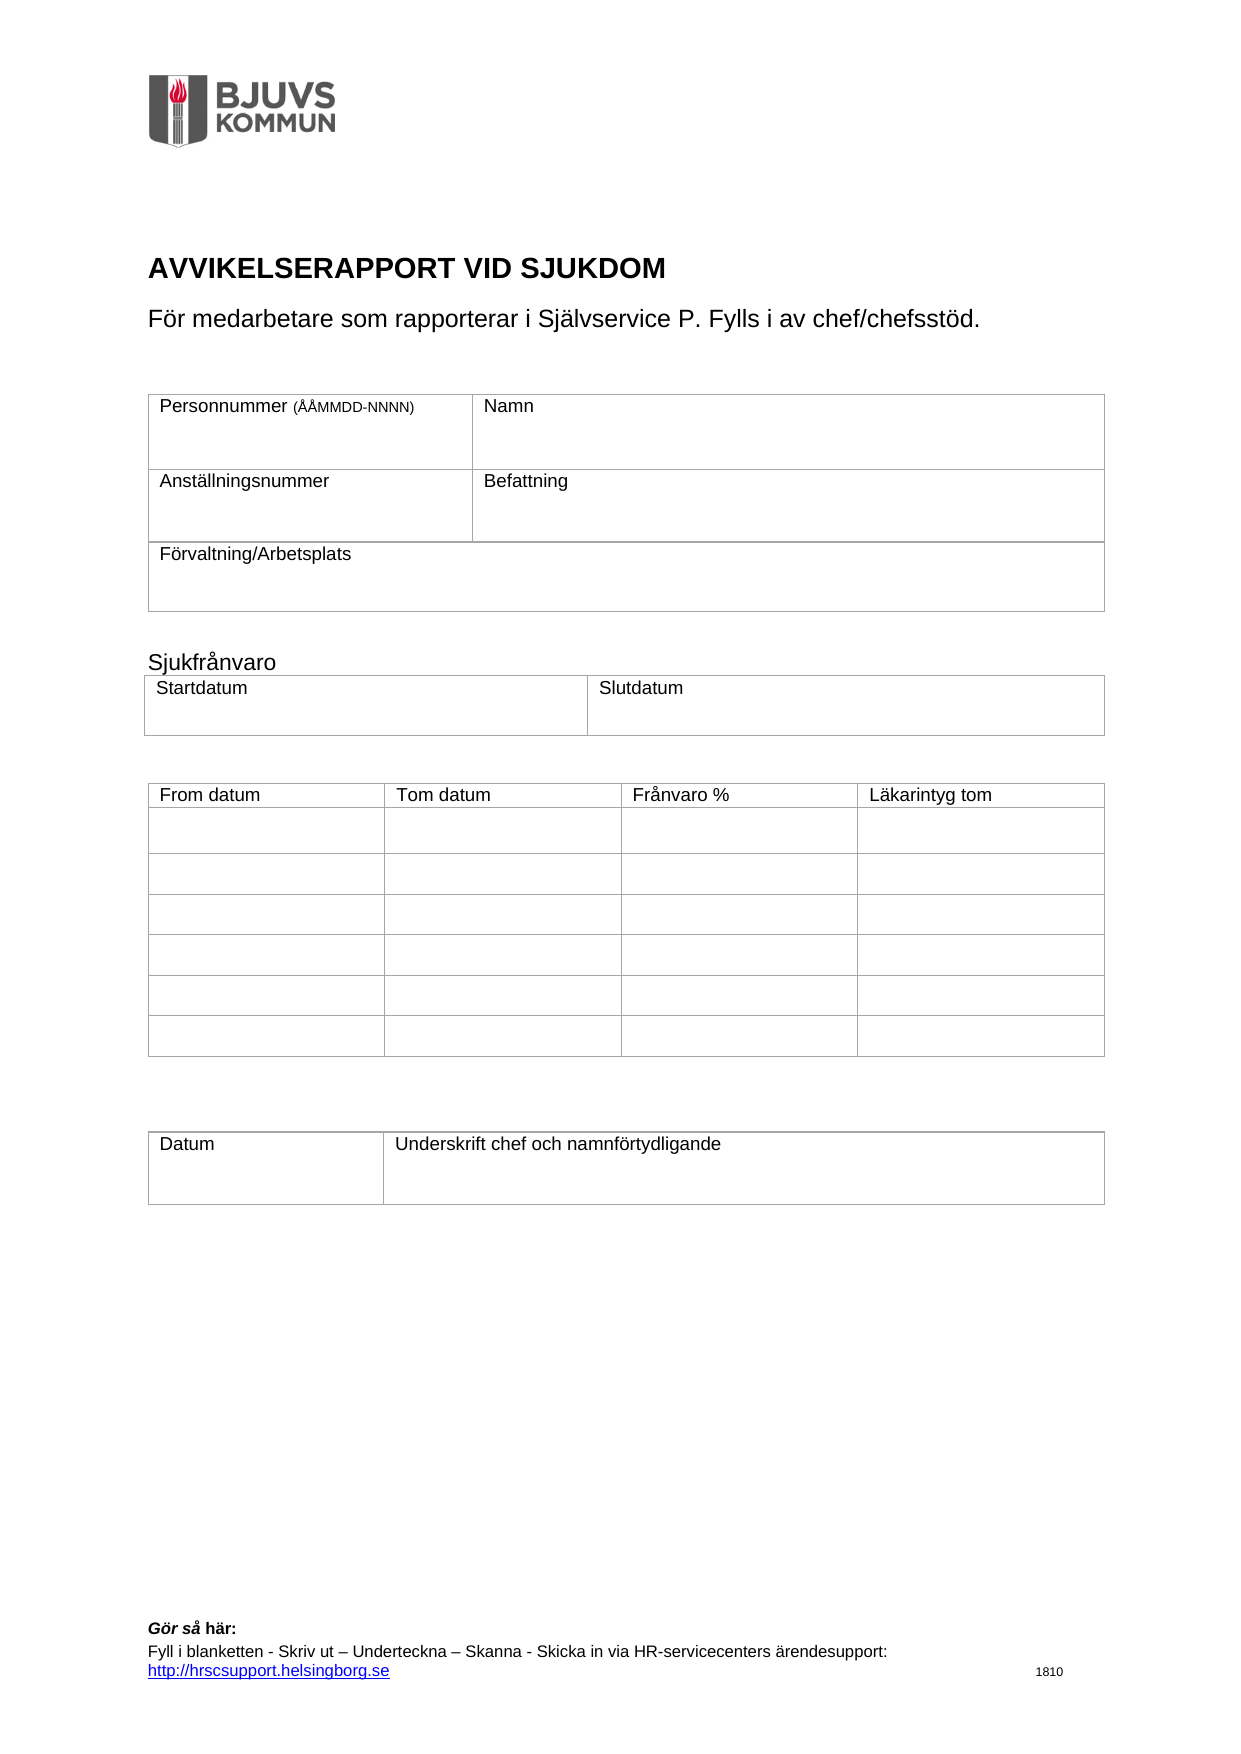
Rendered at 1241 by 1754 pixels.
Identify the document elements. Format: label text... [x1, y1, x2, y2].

text Sjukfrånvaro [148, 649, 1093, 675]
table_cell [385, 854, 621, 894]
table_header Läkarintyg tom [858, 784, 1104, 807]
table_cell [622, 976, 857, 1015]
table_header Startdatum [145, 676, 587, 734]
text AVVIKELSERAPPORT VID SJUKDOM [148, 251, 1093, 284]
table_cell [622, 935, 857, 975]
table_header Namn [473, 395, 1104, 469]
table_cell [858, 808, 1104, 853]
table_cell [385, 976, 621, 1015]
table_cell [858, 976, 1104, 1015]
table_cell [149, 854, 384, 894]
table_cell [858, 1016, 1104, 1056]
table_header Slutdatum [588, 676, 1104, 734]
table_cell [149, 1016, 384, 1056]
table_cell [385, 935, 621, 975]
table_header Frånvaro % [622, 784, 857, 807]
table_cell [858, 854, 1104, 894]
table_cell [622, 854, 857, 894]
table_cell [622, 895, 857, 934]
table_cell [622, 1016, 857, 1056]
table_header Datum [149, 1133, 383, 1204]
table_header Underskrift chef och namnförtydligande [384, 1133, 1104, 1204]
table_cell [385, 1016, 621, 1056]
table_header From datum [149, 784, 384, 807]
table_cell [149, 976, 384, 1015]
table_header Personnummer (ÅÅMMDD-NNNN) [149, 395, 472, 469]
table_cell [858, 935, 1104, 975]
table_cell [622, 808, 857, 853]
table_cell [858, 895, 1104, 934]
table_cell [149, 895, 384, 934]
text För medarbetare som rapporterar i Självservice P. Fylls i av chef/chefsstöd. [148, 304, 1093, 333]
table_cell [385, 895, 621, 934]
table_header Tom datum [385, 784, 621, 807]
table_cell Anställningsnummer [149, 470, 472, 541]
table_cell [149, 808, 384, 853]
table_cell [149, 935, 384, 975]
table_cell [385, 808, 621, 853]
table_cell Befattning [473, 470, 1104, 541]
table_cell Förvaltning/Arbetsplats [149, 543, 1104, 611]
picture [147, 73, 337, 154]
